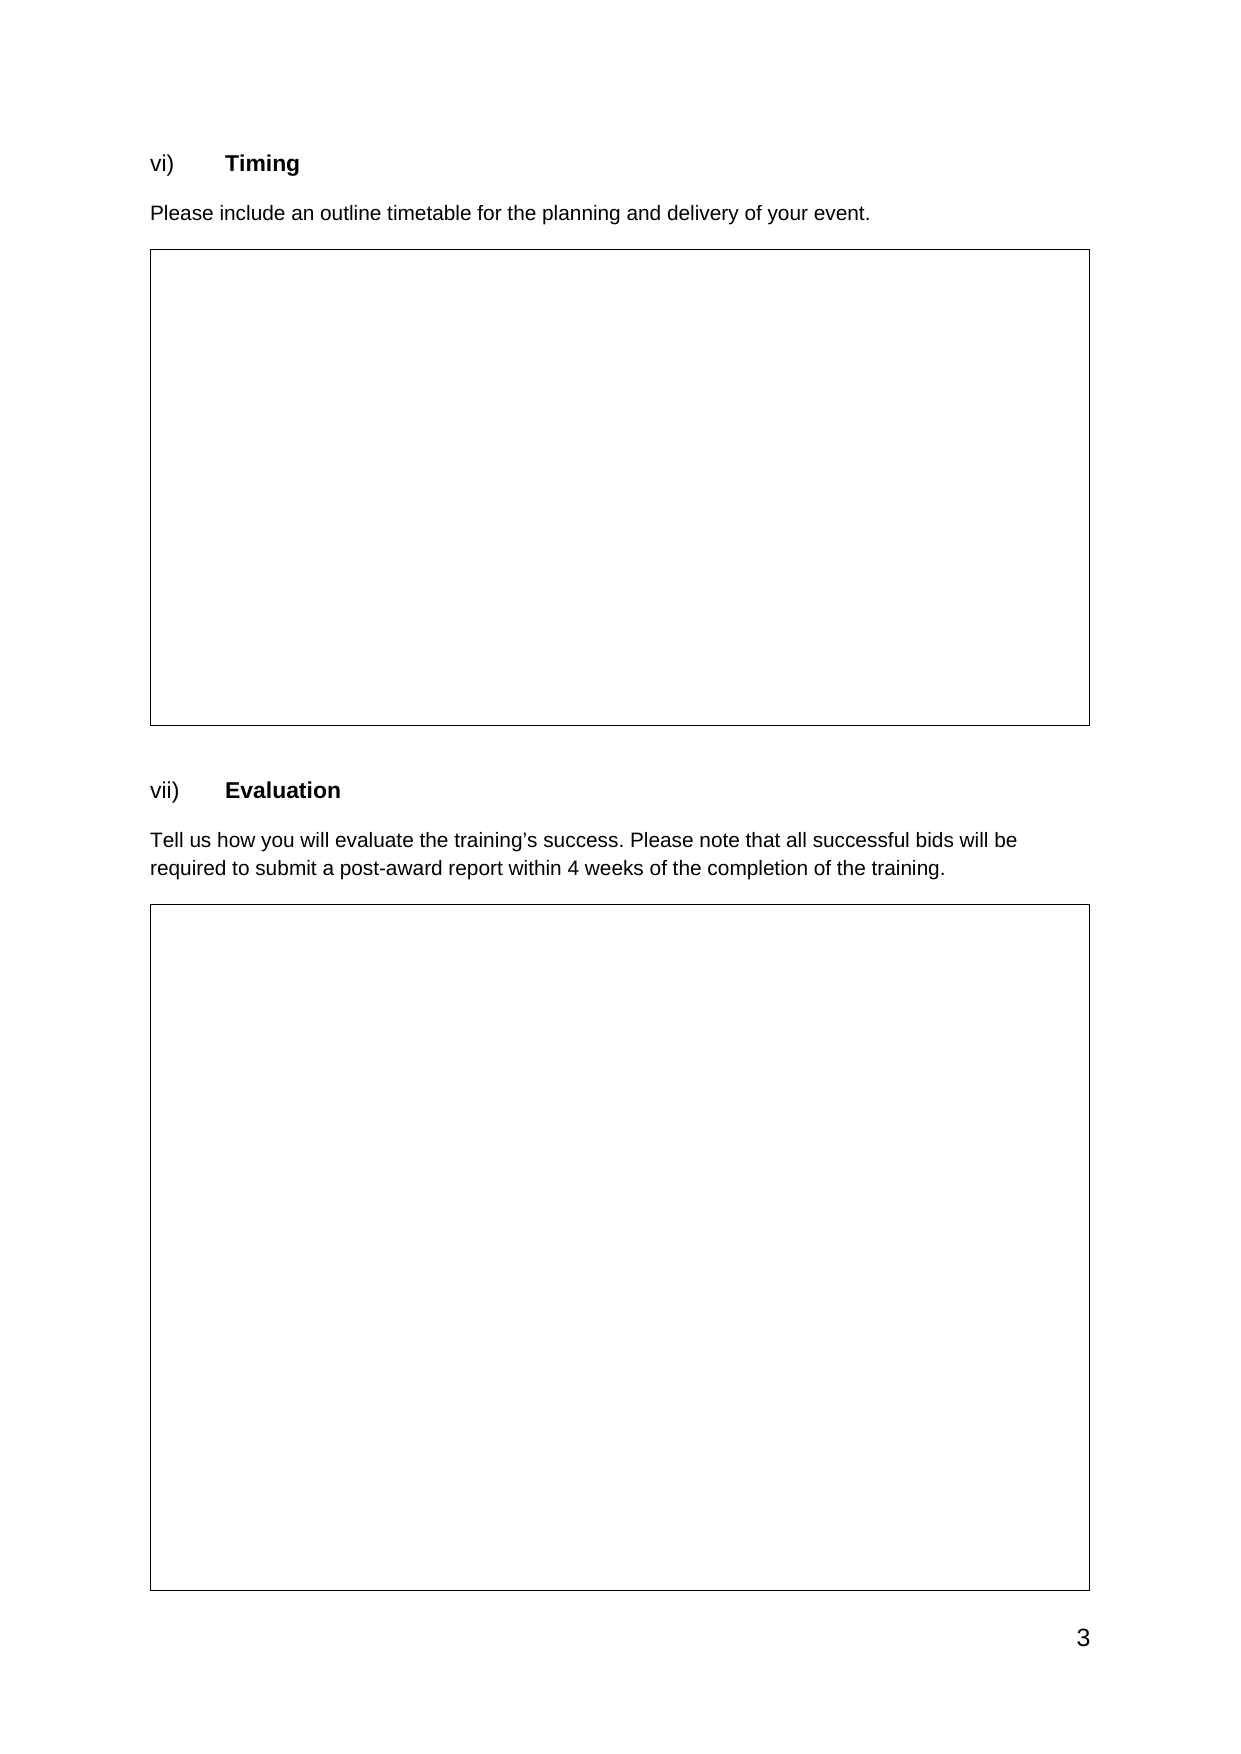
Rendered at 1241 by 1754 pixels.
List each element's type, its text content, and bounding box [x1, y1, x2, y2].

list Evaluation [150, 777, 1090, 803]
text Tell us how you will evaluate the training’s success. Please note that all successful bids will be required to submit a post-award report within 4 weeks of the completion of the training. [150, 828, 1090, 879]
text Please include an outline timetable for the planning and delivery of your event. [150, 201, 1090, 225]
table_header [151, 250, 1089, 725]
list Timing [150, 150, 1090, 176]
table_header [151, 905, 1089, 1590]
